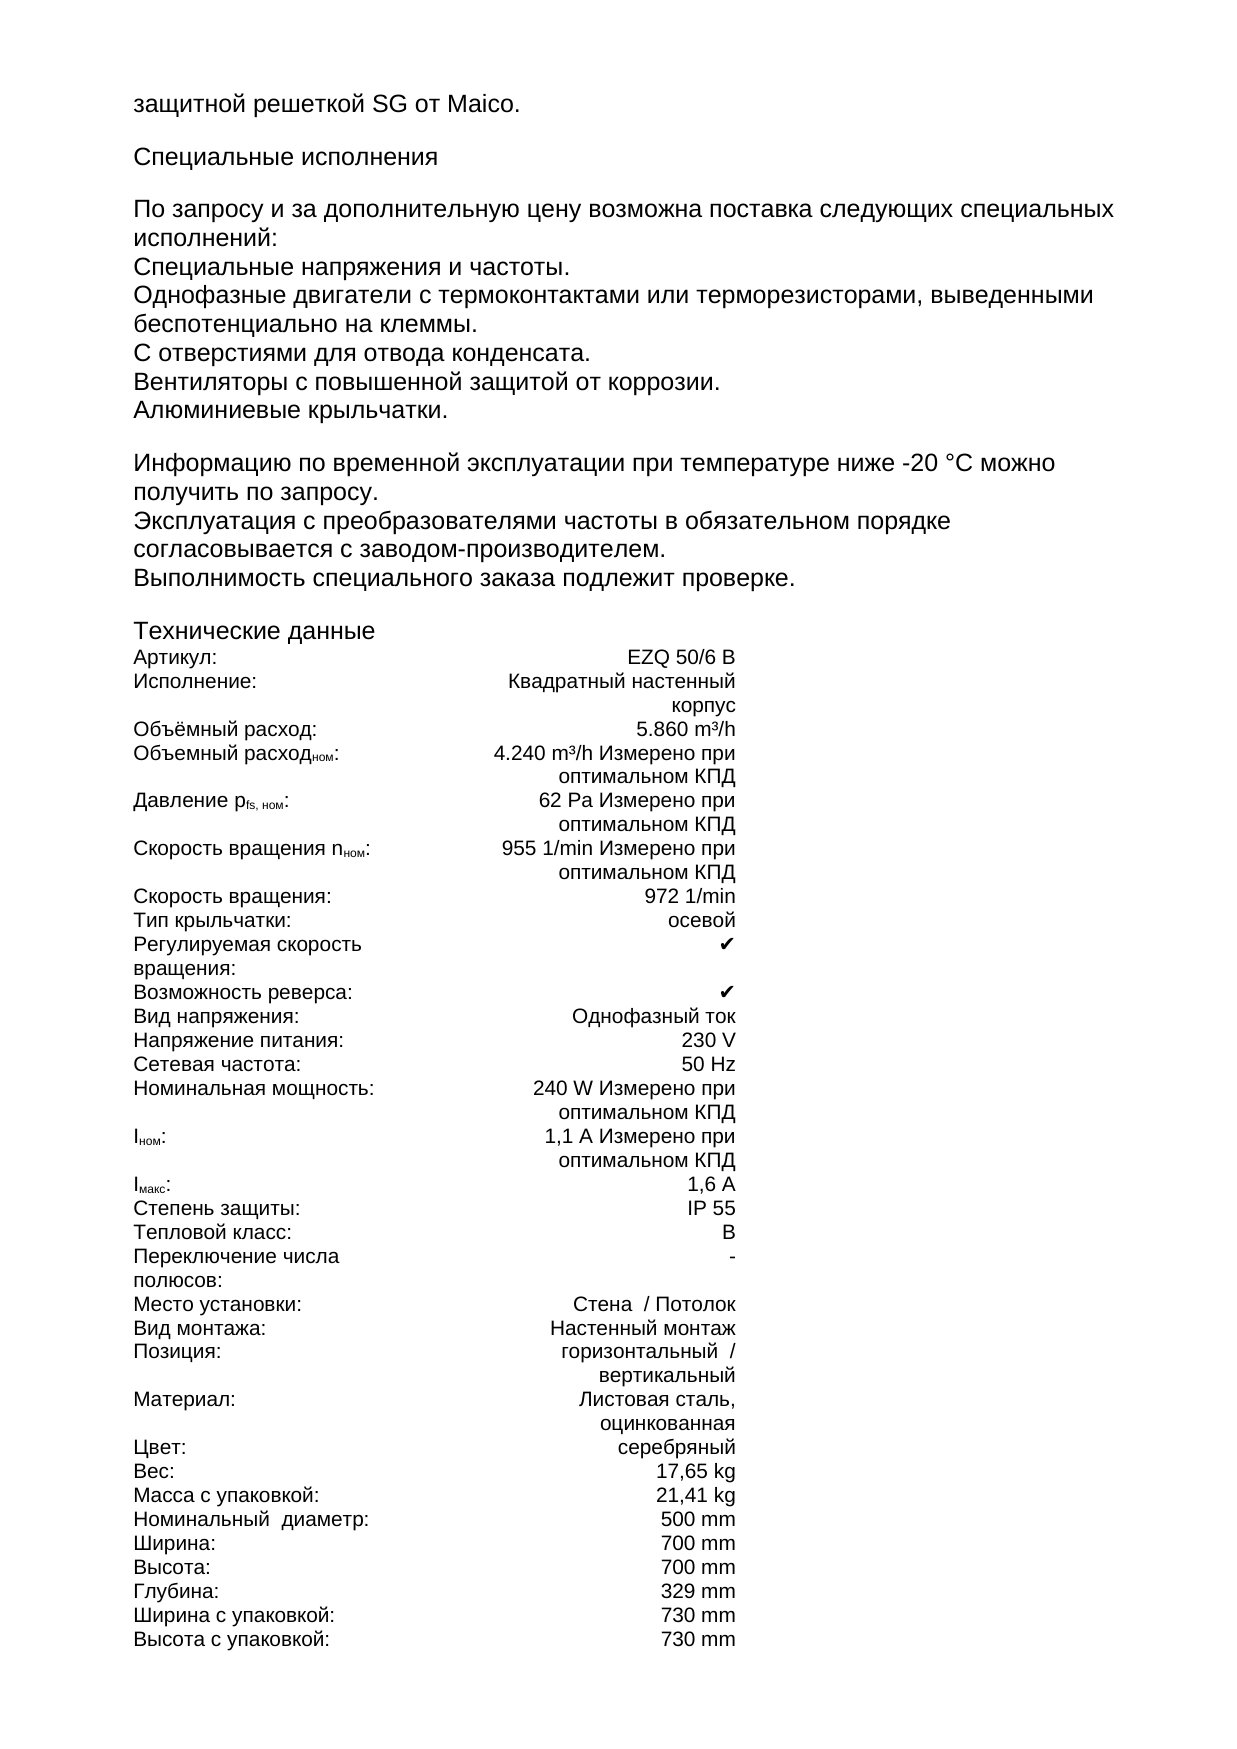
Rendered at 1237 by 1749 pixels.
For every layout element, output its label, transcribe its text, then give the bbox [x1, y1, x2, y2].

table_cell 730 mm [434, 1627, 747, 1651]
table_cell Высота с упаковкой: [122, 1627, 434, 1651]
table_cell Тип крыльчатки: [122, 908, 434, 932]
table_cell 1,6 A [434, 1172, 747, 1196]
table_cell Квадратный настенный корпус [434, 669, 747, 716]
table_cell Однофазный ток [434, 1004, 747, 1028]
table_cell 329 mm [434, 1579, 747, 1603]
text Алюминиевые крыльчатки. [133, 395, 1148, 424]
table_cell Вид напряжения: [122, 1004, 434, 1028]
table_cell 21,41 kg [434, 1483, 747, 1507]
table_cell 1,1 A Измерено при оптимальном КПД [434, 1124, 747, 1172]
table_cell Давление рfs, ном: [122, 788, 434, 836]
table_cell Напряжение питания: [122, 1028, 434, 1052]
table_cell Степень защиты: [122, 1196, 434, 1219]
table_cell Объёмный расход: [122, 716, 434, 740]
table_cell 500 mm [434, 1507, 747, 1531]
text По запросу и за дополнительную цену возможна поставка следующих специальных исполнений: [133, 194, 1148, 252]
table_cell Переключение числа полюсов: [122, 1244, 434, 1291]
table_cell B [434, 1220, 747, 1243]
table_cell Объемный расходном: [122, 740, 434, 788]
table_cell Вид монтажа: [122, 1315, 434, 1339]
table_cell осевой [434, 908, 747, 932]
table_cell Скорость вращения: [122, 884, 434, 908]
table_cell Тепловой класс: [122, 1220, 434, 1243]
table_cell Номинальный диаметр: [122, 1507, 434, 1531]
table_cell Позиция: [122, 1339, 434, 1387]
table_cell Iном: [122, 1124, 434, 1172]
table_cell Стена / Потолок [434, 1291, 747, 1315]
table_cell Исполнение: [122, 669, 434, 716]
table_cell 700 mm [434, 1555, 747, 1579]
table_cell 17,65 kg [434, 1459, 747, 1483]
table_cell Ширина: [122, 1531, 434, 1555]
table_cell 972 1/min [434, 884, 747, 908]
table_cell Место установки: [122, 1291, 434, 1315]
table_cell Сетевая частота: [122, 1052, 434, 1076]
table_cell 62 Pa Измерено при оптимальном КПД [434, 788, 747, 836]
table_cell Возможность реверса: [122, 980, 434, 1004]
table_cell - [434, 1244, 747, 1291]
table_cell 240 W Измерено при оптимальном КПД [434, 1076, 747, 1124]
table_cell Скорость вращения nном: [122, 836, 434, 884]
table_cell Глубина: [122, 1579, 434, 1603]
table_cell Регулируемая скорость вращения: [122, 932, 434, 980]
table_cell ✔ [434, 932, 747, 980]
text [133, 89, 1148, 117]
table_cell Высота: [122, 1555, 434, 1579]
table_cell 730 mm [434, 1603, 747, 1627]
table_cell 230 V [434, 1028, 747, 1052]
table_cell Вес: [122, 1459, 434, 1483]
table_cell 700 mm [434, 1531, 747, 1555]
table_cell IP 55 [434, 1196, 747, 1219]
text Специальные напряжения и частоты. [133, 252, 1148, 280]
table_cell Ширина с упаковкой: [122, 1603, 434, 1627]
text Информацию по временной эксплуатации при температуре ниже -20 °С можно получить по запросу. [133, 448, 1148, 506]
table_cell Настенный монтаж [434, 1315, 747, 1339]
text Технические данные [133, 616, 1148, 644]
table_cell 50 Hz [434, 1052, 747, 1076]
table_cell 955 1/min Измерено при оптимальном КПД [434, 836, 747, 884]
table_cell Цвет: [122, 1435, 434, 1459]
table_cell 5.860 m³/h [434, 716, 747, 740]
table_cell ✔ [434, 980, 747, 1004]
table_header EZQ 50/6 B [434, 645, 747, 668]
text Специальные исполнения [133, 141, 1148, 170]
table_cell Листовая сталь, оцинкованная [434, 1387, 747, 1435]
text Вентиляторы с повышенной защитой от коррозии. [133, 367, 1148, 395]
table_header Артикул: [122, 645, 434, 668]
table_cell серебряный [434, 1435, 747, 1459]
table_cell Масса с упаковкой: [122, 1483, 434, 1507]
text Эксплуатация с преобразователями частоты в обязательном порядке согласовывается с заводом-производителем. [133, 506, 1148, 563]
text Однофазные двигатели с термоконтактами или терморезисторами, выведенными беспотенциально на клеммы. [133, 280, 1148, 338]
text Выполнимость специального заказа подлежит проверке. [133, 563, 1148, 592]
table_cell Номинальная мощность: [122, 1076, 434, 1124]
table_cell Материал: [122, 1387, 434, 1435]
table_cell 4.240 m³/h Измерено при оптимальном КПД [434, 740, 747, 788]
text С отверстиями для отвода конденсата. [133, 338, 1148, 367]
table_cell горизонтальный / вертикальный [434, 1339, 747, 1387]
table_cell Iмакс: [122, 1172, 434, 1196]
